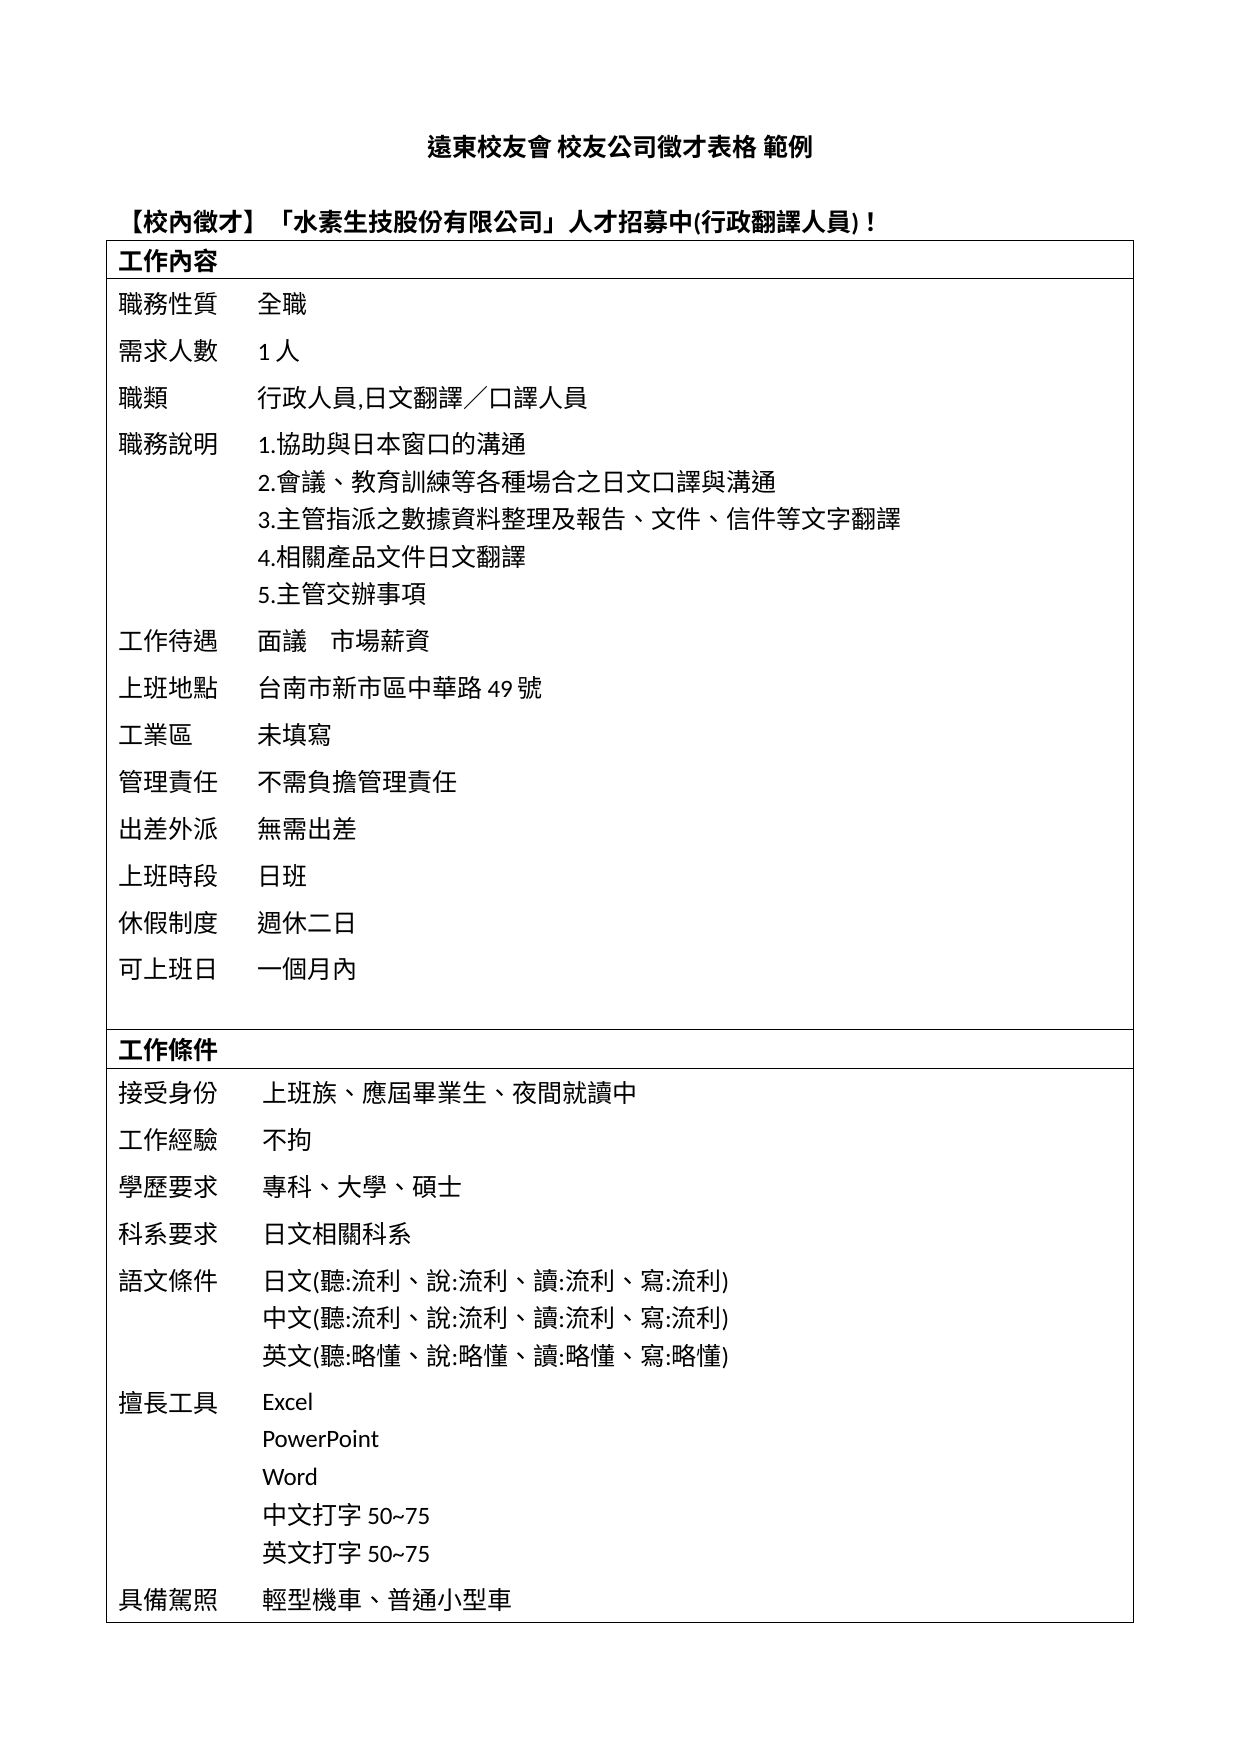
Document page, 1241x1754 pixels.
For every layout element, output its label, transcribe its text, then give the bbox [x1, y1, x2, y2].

text 遠東校友會 校友公司徵才表格 範例 [118, 127, 1122, 164]
table_cell [107, 1069, 1133, 1622]
table_cell [107, 279, 1133, 1029]
table_header 工作內容 [107, 241, 1133, 278]
text 【校內徵才】「水素生技股份有限公司」人才招募中(行政翻譯人員)！ [118, 202, 1122, 239]
table_cell 工作條件 [107, 1030, 1133, 1068]
